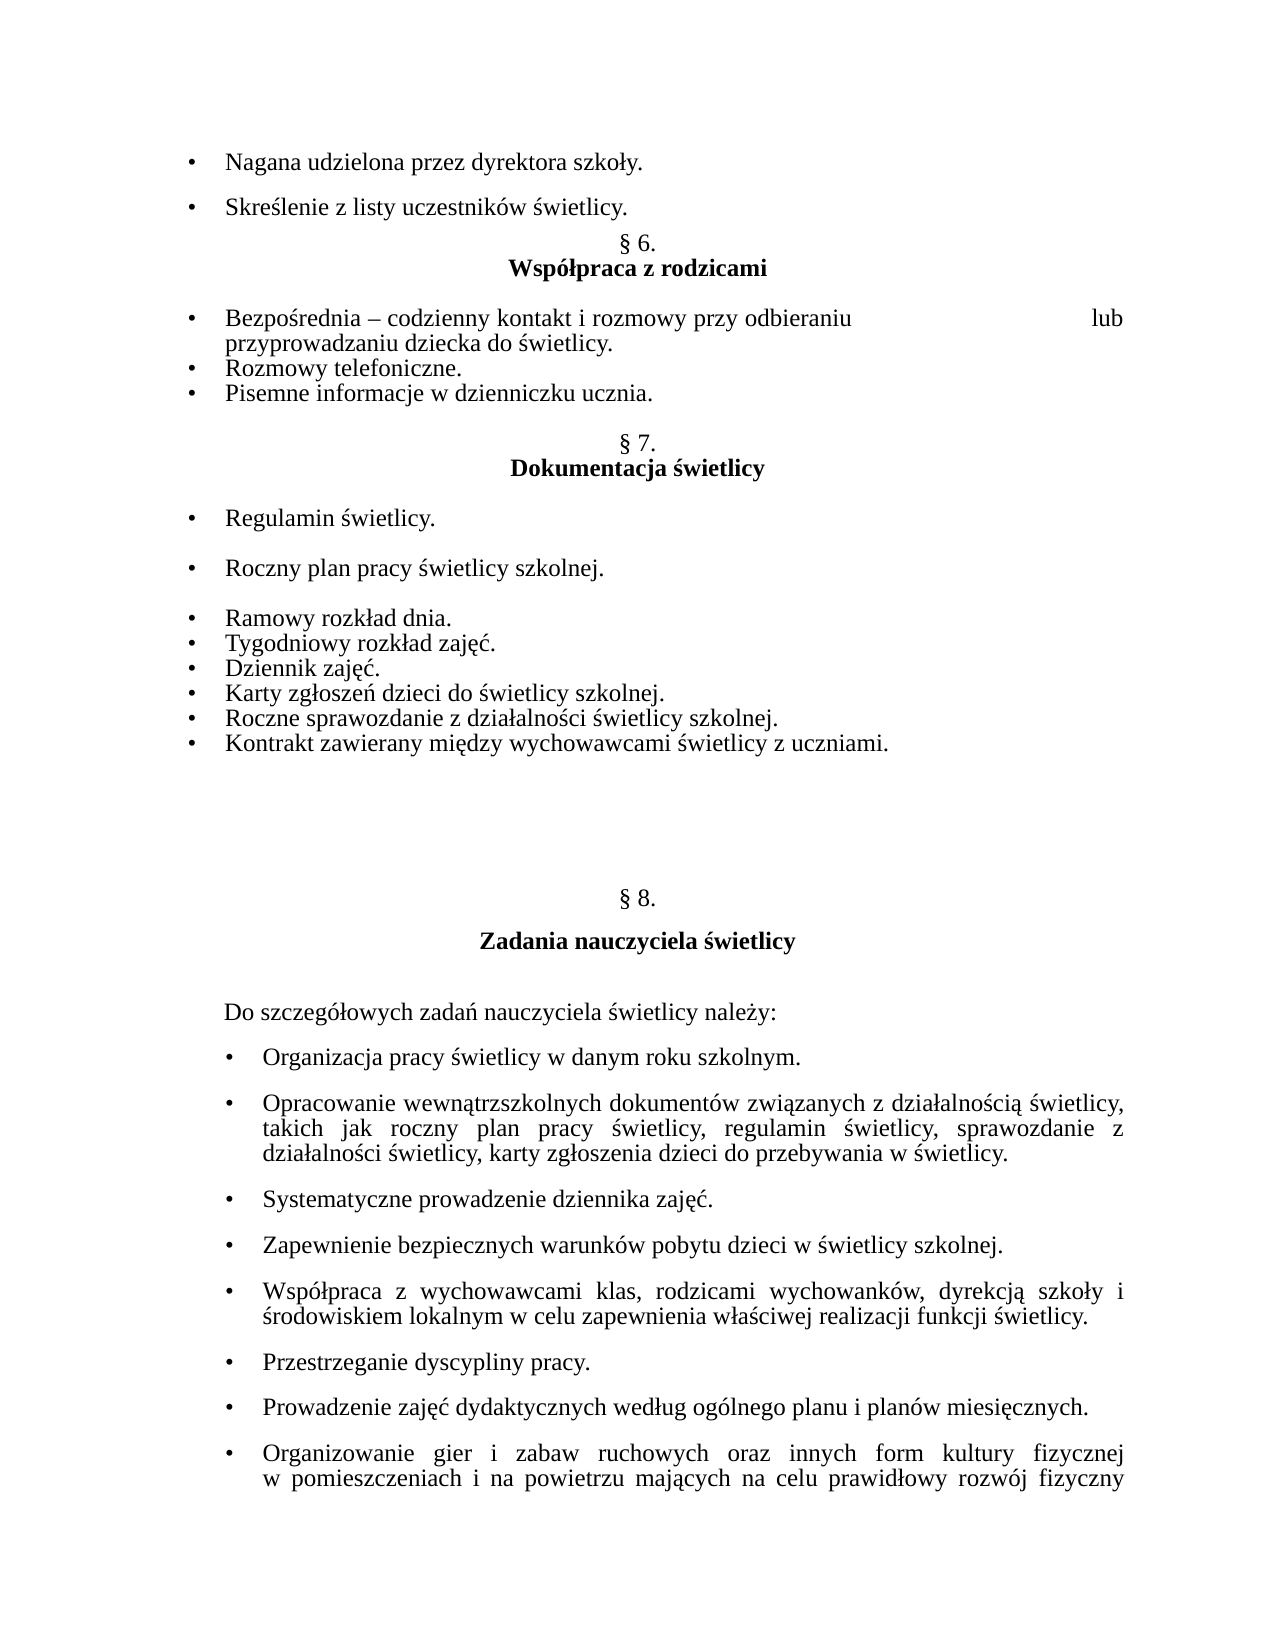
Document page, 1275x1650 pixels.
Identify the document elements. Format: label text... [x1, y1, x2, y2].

list Ramowy rozkład dnia. [187, 606, 1125, 631]
list Bezpośrednia – codzienny kontakt i rozmowy przy odbieraniu lub przyprowadzaniu dziecka do świetlicy. [187, 306, 1125, 356]
list Dziennik zajęć. [187, 656, 1125, 681]
list Kontrakt zawierany między wychowawcami świetlicy z uczniami. [187, 731, 1125, 756]
list Prowadzenie zajęć dydaktycznych według ogólnego planu i planów miesięcznych. [225, 1396, 1125, 1421]
list Karty zgłoszeń dzieci do świetlicy szkolnej. [187, 681, 1125, 706]
list Organizacja pracy świetlicy w danym roku szkolnym. [225, 1046, 1125, 1071]
text Dokumentacja świetlicy [150, 456, 1125, 481]
list Pisemne informacje w dzienniczku ucznia. [187, 381, 1125, 406]
list Regulamin świetlicy. [187, 506, 1125, 531]
text § 8. [150, 886, 1125, 911]
list Tygodniowy rozkład zajęć. [187, 631, 1125, 656]
list Skreślenie z listy uczestników świetlicy. [187, 196, 1125, 221]
text § 7. [150, 431, 1125, 456]
text § 6. [150, 231, 1125, 256]
list Rozmowy telefoniczne. [187, 356, 1125, 381]
list Przestrzeganie dyscypliny pracy. [225, 1350, 1125, 1375]
text Do szczegółowych zadań nauczyciela świetlicy należy: [150, 1000, 1125, 1025]
text Zadania nauczyciela świetlicy [150, 929, 1125, 954]
list Nagana udzielona przez dyrektora szkoły. [187, 150, 1125, 175]
list Zapewnienie bezpiecznych warunków pobytu dzieci w świetlicy szkolnej. [225, 1233, 1125, 1258]
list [225, 1442, 1125, 1492]
list Systematyczne prowadzenie dziennika zajęć. [225, 1187, 1125, 1212]
list Opracowanie wewnątrzszkolnych dokumentów związanych z działalnością świetlicy, takich jak roczny plan pracy świetlicy, regulamin świetlicy, sprawozdanie z działalności świetlicy, karty zgłoszenia dzieci do przebywania w świetlicy. [225, 1092, 1125, 1167]
text Współpraca z rodzicami [150, 256, 1125, 281]
list Roczne sprawozdanie z działalności świetlicy szkolnej. [187, 706, 1125, 731]
list Roczny plan pracy świetlicy szkolnej. [187, 556, 1125, 581]
list Współpraca z wychowawcami klas, rodzicami wychowanków, dyrekcją szkoły i środowiskiem lokalnym w celu zapewnienia właściwej realizacji funkcji świetlicy. [225, 1279, 1125, 1329]
